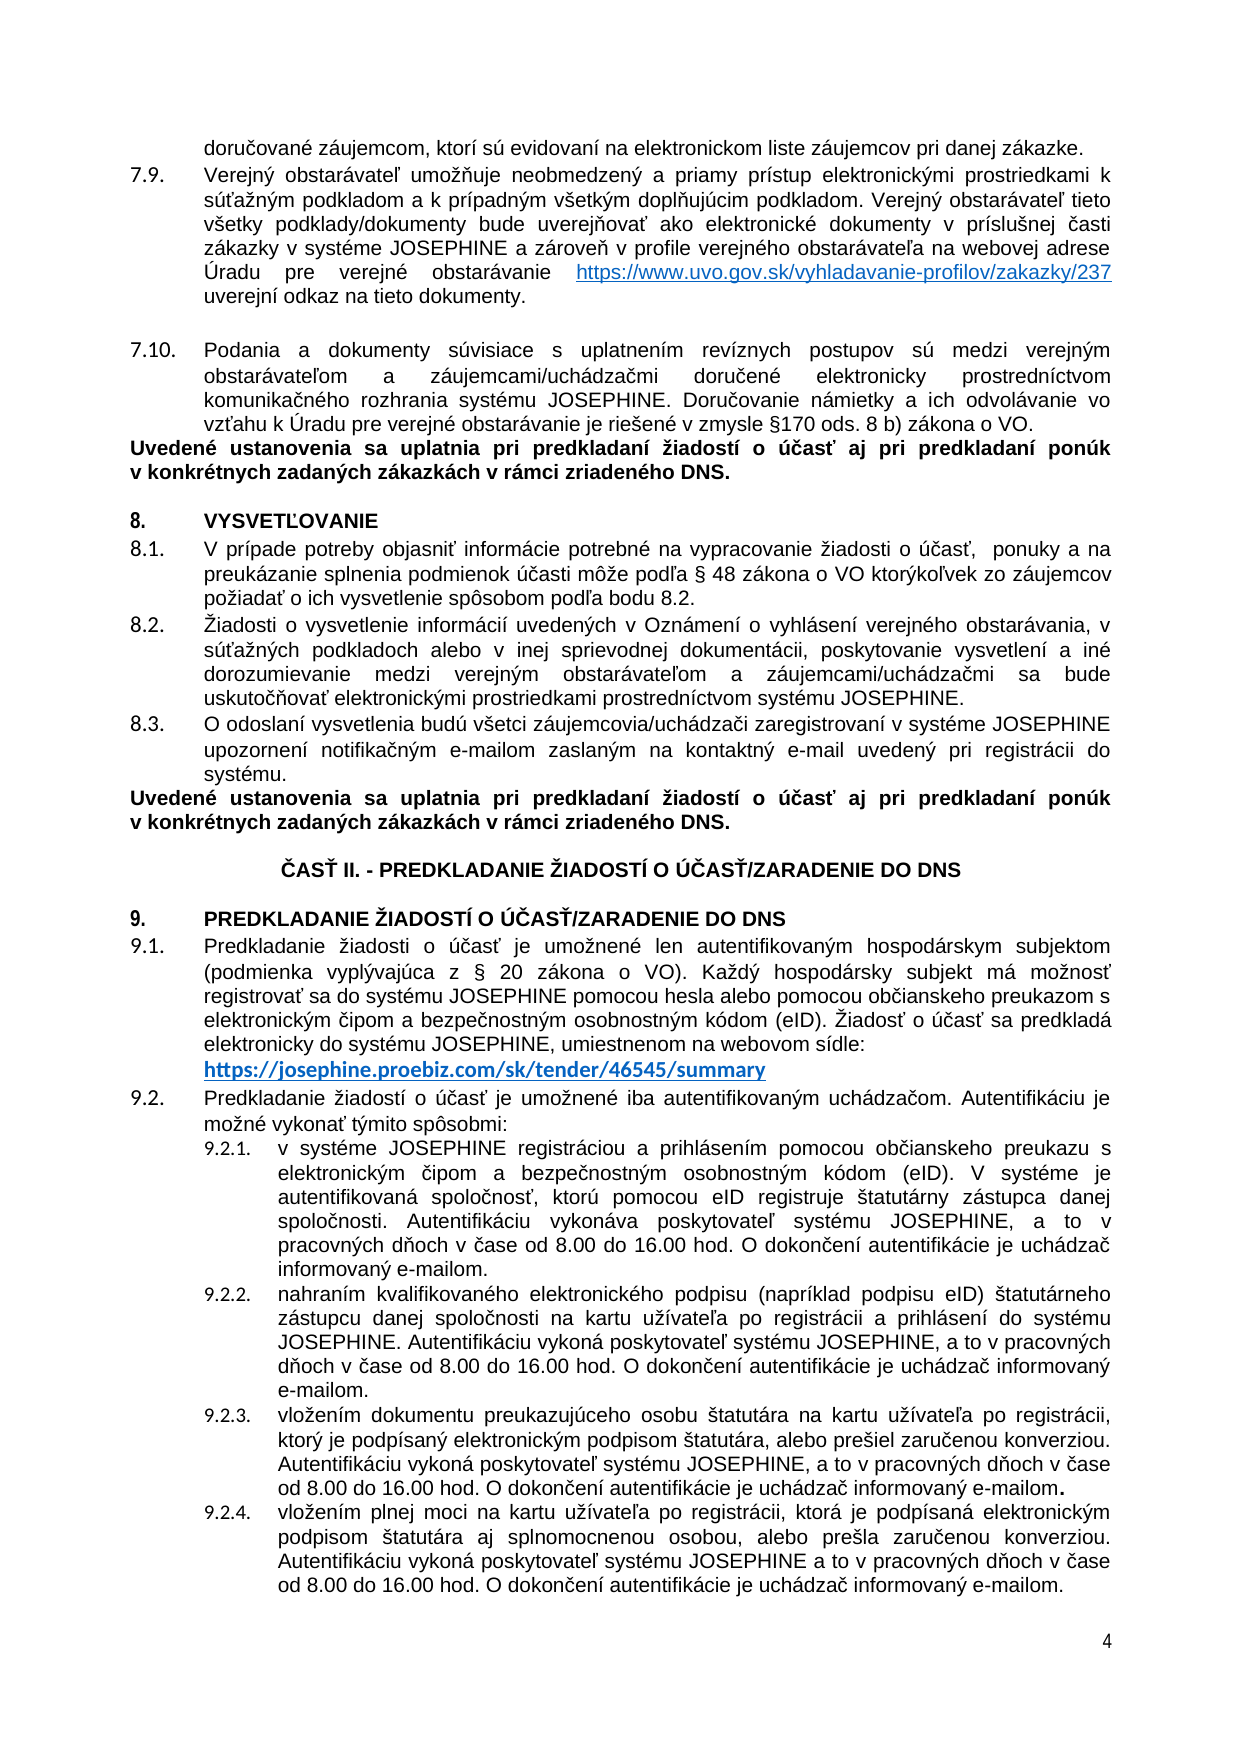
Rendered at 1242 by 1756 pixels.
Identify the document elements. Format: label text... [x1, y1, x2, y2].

subtitle V prípade potreby objasniť informácie potrebné na vypracovanie žiadosti o účasť, ponuky a na preukázanie splnenia podmienok účasti môže podľa § 48 zákona o VO ktorýkoľvek zo záujemcov požiadať o ich vysvetlenie spôsobom podľa bodu 8.2. [130, 534, 1112, 610]
text Uvedené ustanovenia sa uplatnia pri predkladaní žiadostí o účasť aj pri predkladaní ponúk v konkrétnych zadaných zákazkách v rámci zriadeného DNS. [130, 436, 1112, 483]
subtitle VYSVETĽOVANIE [130, 507, 1112, 534]
text Uvedené ustanovenia sa uplatnia pri predkladaní žiadostí o účasť aj pri predkladaní ponúk v konkrétnych zadaných zákazkách v rámci zriadeného DNS. [130, 786, 1112, 833]
subtitle vložením dokumentu preukazujúceho osobu štatutára na kartu užívateľa po registrácii, ktorý je podpísaný elektronickým podpisom štatutára, alebo prešiel zaručenou konverziou. Autentifikáciu vykoná poskytovateľ systému JOSEPHINE, a to v pracovných dňoch v čase od 8.00 do 16.00 hod. O dokončení autentifikácie je uchádzač informovaný e-mailom. [204, 1402, 1112, 1499]
subtitle vložením plnej moci na kartu užívateľa po registrácii, ktorá je podpísaná elektronickým podpisom štatutára aj splnomocnenou osobou, alebo prešla zaručenou konverziou. Autentifikáciu vykoná poskytovateľ systému JOSEPHINE a to v pracovných dňoch v čase od 8.00 do 16.00 hod. O dokončení autentifikácie je uchádzač informovaný e-mailom. [204, 1499, 1112, 1597]
subtitle nahraním kvalifikovaného elektronického podpisu (napríklad podpisu eID) štatutárneho zástupcu danej spoločnosti na kartu užívateľa po registrácii a prihlásení do systému JOSEPHINE. Autentifikáciu vykoná poskytovateľ systému JOSEPHINE, a to v pracovných dňoch v čase od 8.00 do 16.00 hod. O dokončení autentifikácie je uchádzač informovaný e-mailom. [204, 1281, 1112, 1402]
subtitle Predkladanie žiadostí o účasť je umožnené iba autentifikovaným uchádzačom. Autentifikáciu je možné vykonať týmito spôsobmi: [130, 1083, 1112, 1136]
subtitle v systéme JOSEPHINE registráciou a prihlásením pomocou občianskeho preukazu s elektronickým čipom a bezpečnostným osobnostným kódom (eID). V systéme je autentifikovaná spoločnosť, ktorú pomocou eID registruje štatutárny zástupca danej spoločnosti. Autentifikáciu vykonáva poskytovateľ systému JOSEPHINE, a to v pracovných dňoch v čase od 8.00 do 16.00 hod. O dokončení autentifikácie je uchádzač informovaný e-mailom. [204, 1136, 1112, 1281]
subtitle Podania a dokumenty súvisiace s uplatnením revíznych postupov sú medzi verejným obstarávateľom a záujemcami/uchádzačmi doručené elektronicky prostredníctvom komunikačného rozhrania systému JOSEPHINE. Doručovanie námietky a ich odvolávanie vo vzťahu k Úradu pre verejné obstarávanie je riešené v zmysle §170 ods. 8 b) zákona o VO. [130, 336, 1112, 436]
subtitle https://josephine.proebiz.com/sk/tender/46545/summary [204, 1056, 1112, 1083]
subtitle O odoslaní vysvetlenia budú všetci záujemcovia/uchádzači zaregistrovaní v systéme JOSEPHINE upozornení notifikačným e-mailom zaslaným na kontaktný e-mail uvedený pri registrácii do systému. [130, 709, 1112, 786]
subtitle Verejný obstarávateľ umožňuje neobmedzený a priamy prístup elektronickými prostriedkami k súťažným podkladom a k prípadným všetkým doplňujúcim podkladom. Verejný obstarávateľ tieto všetky podklady/dokumenty bude uverejňovať ako elektronické dokumenty v príslušnej časti zákazky v systéme JOSEPHINE a zároveň v profile verejného obstarávateľa na webovej adrese Úradu pre verejné obstarávanie https://www.uvo.gov.sk/vyhladavanie-profilov/zakazky/237 uverejní odkaz na tieto dokumenty. [130, 160, 1112, 308]
subtitle Predkladanie žiadosti o účasť je umožnené len autentifikovaným hospodárskym subjektom (podmienka vyplývajúca z § 20 zákona o VO). Každý hospodársky subjekt má možnosť registrovať sa do systému JOSEPHINE pomocou hesla alebo pomocou občianskeho preukazom s elektronickým čipom a bezpečnostným osobnostným kódom (eID). Žiadosť o účasť sa predkladá elektronicky do systému JOSEPHINE, umiestnenom na webovom sídle: [130, 932, 1112, 1056]
subtitle Žiadosti o vysvetlenie informácií uvedených v Oznámení o vyhlásení verejného obstarávania, v súťažných podkladoch alebo v inej sprievodnej dokumentácii, poskytovanie vysvetlení a iné dorozumievanie medzi verejným obstarávateľom a záujemcami/uchádzačmi sa bude uskutočňovať elektronickými prostriedkami prostredníctvom systému JOSEPHINE. [130, 610, 1112, 709]
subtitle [130, 136, 1112, 160]
text ČASŤ II. - PREDKLADANIE ŽIADOSTÍ O ÚČASŤ/ZARADENIE DO DNS [130, 857, 1112, 881]
subtitle PREDKLADANIE ŽIADOSTÍ O ÚČASŤ/ZARADENIE DO DNS [130, 905, 1112, 932]
